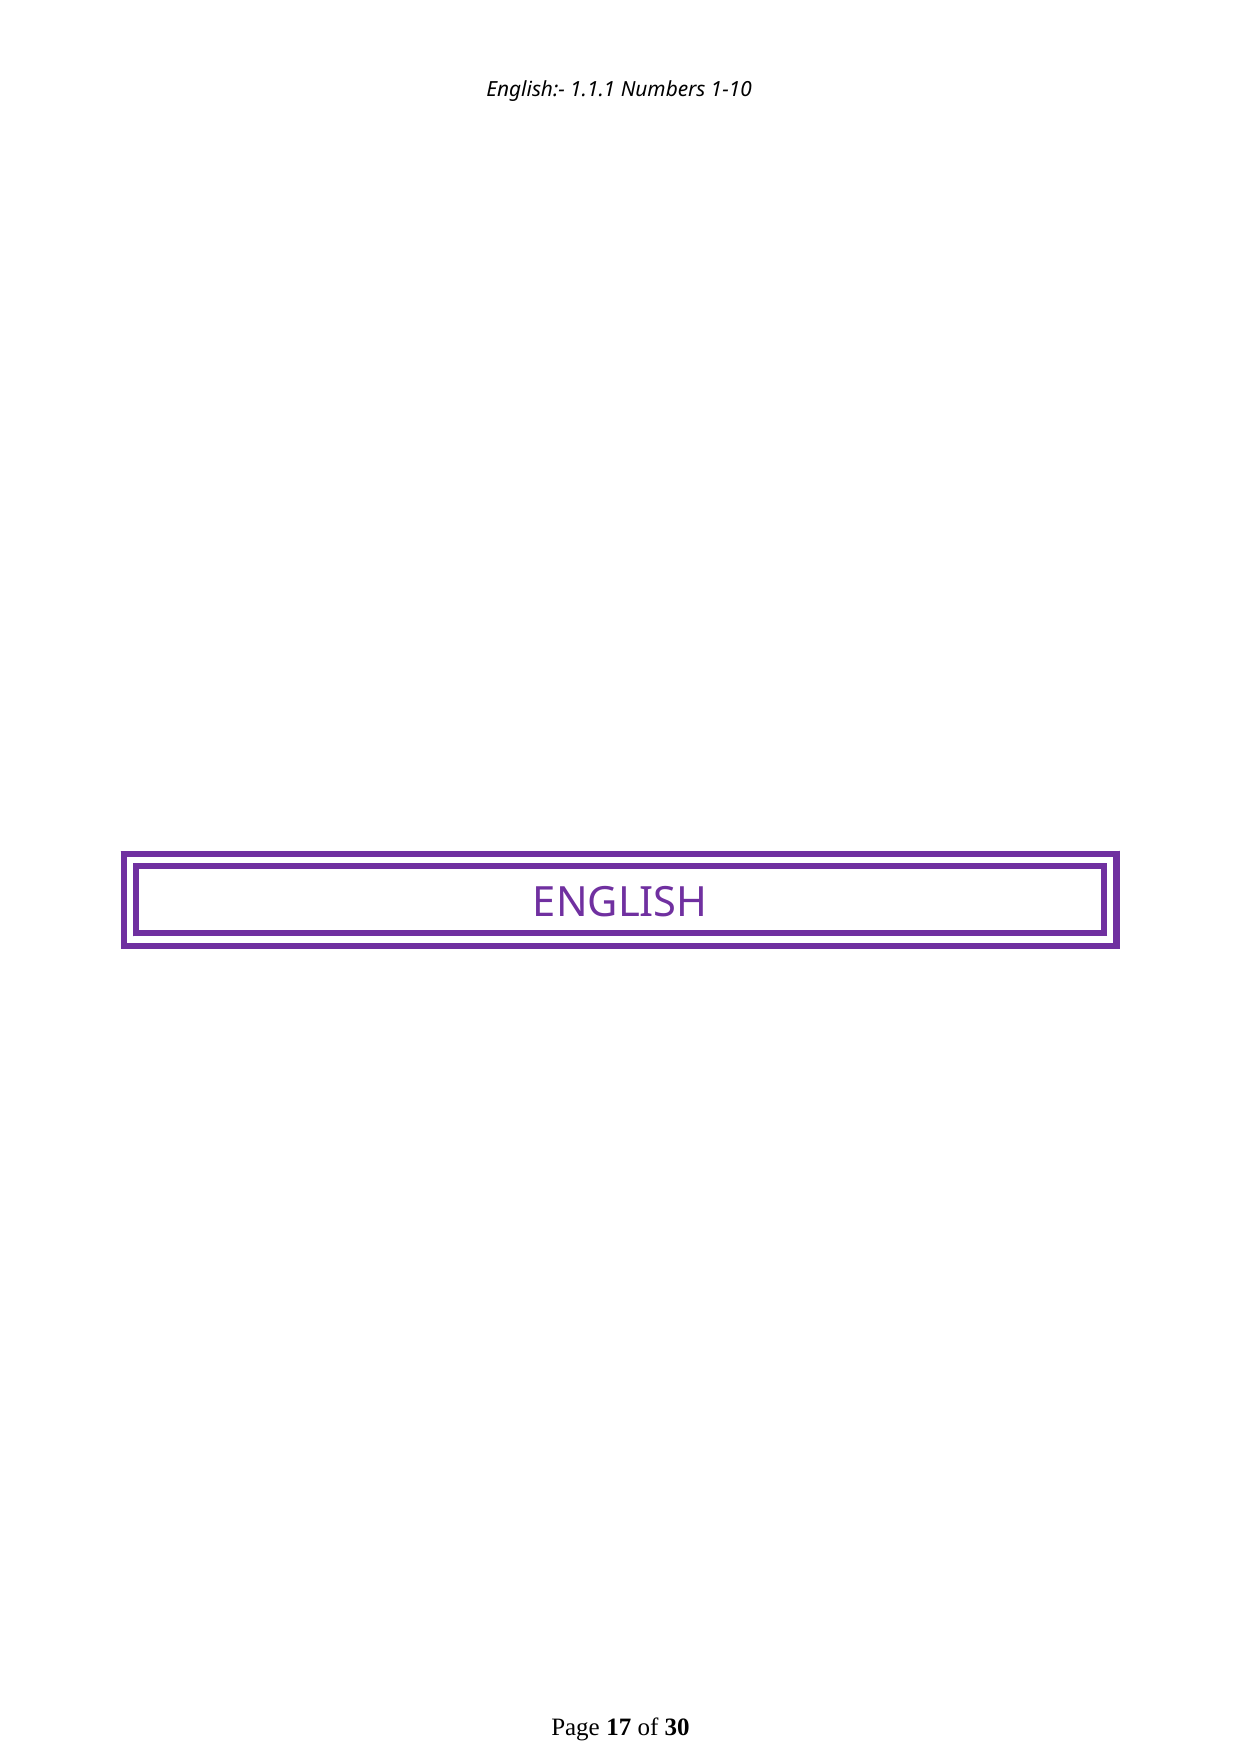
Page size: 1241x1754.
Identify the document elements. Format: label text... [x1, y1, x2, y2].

subtitle ENGLISH [127, 857, 1113, 943]
